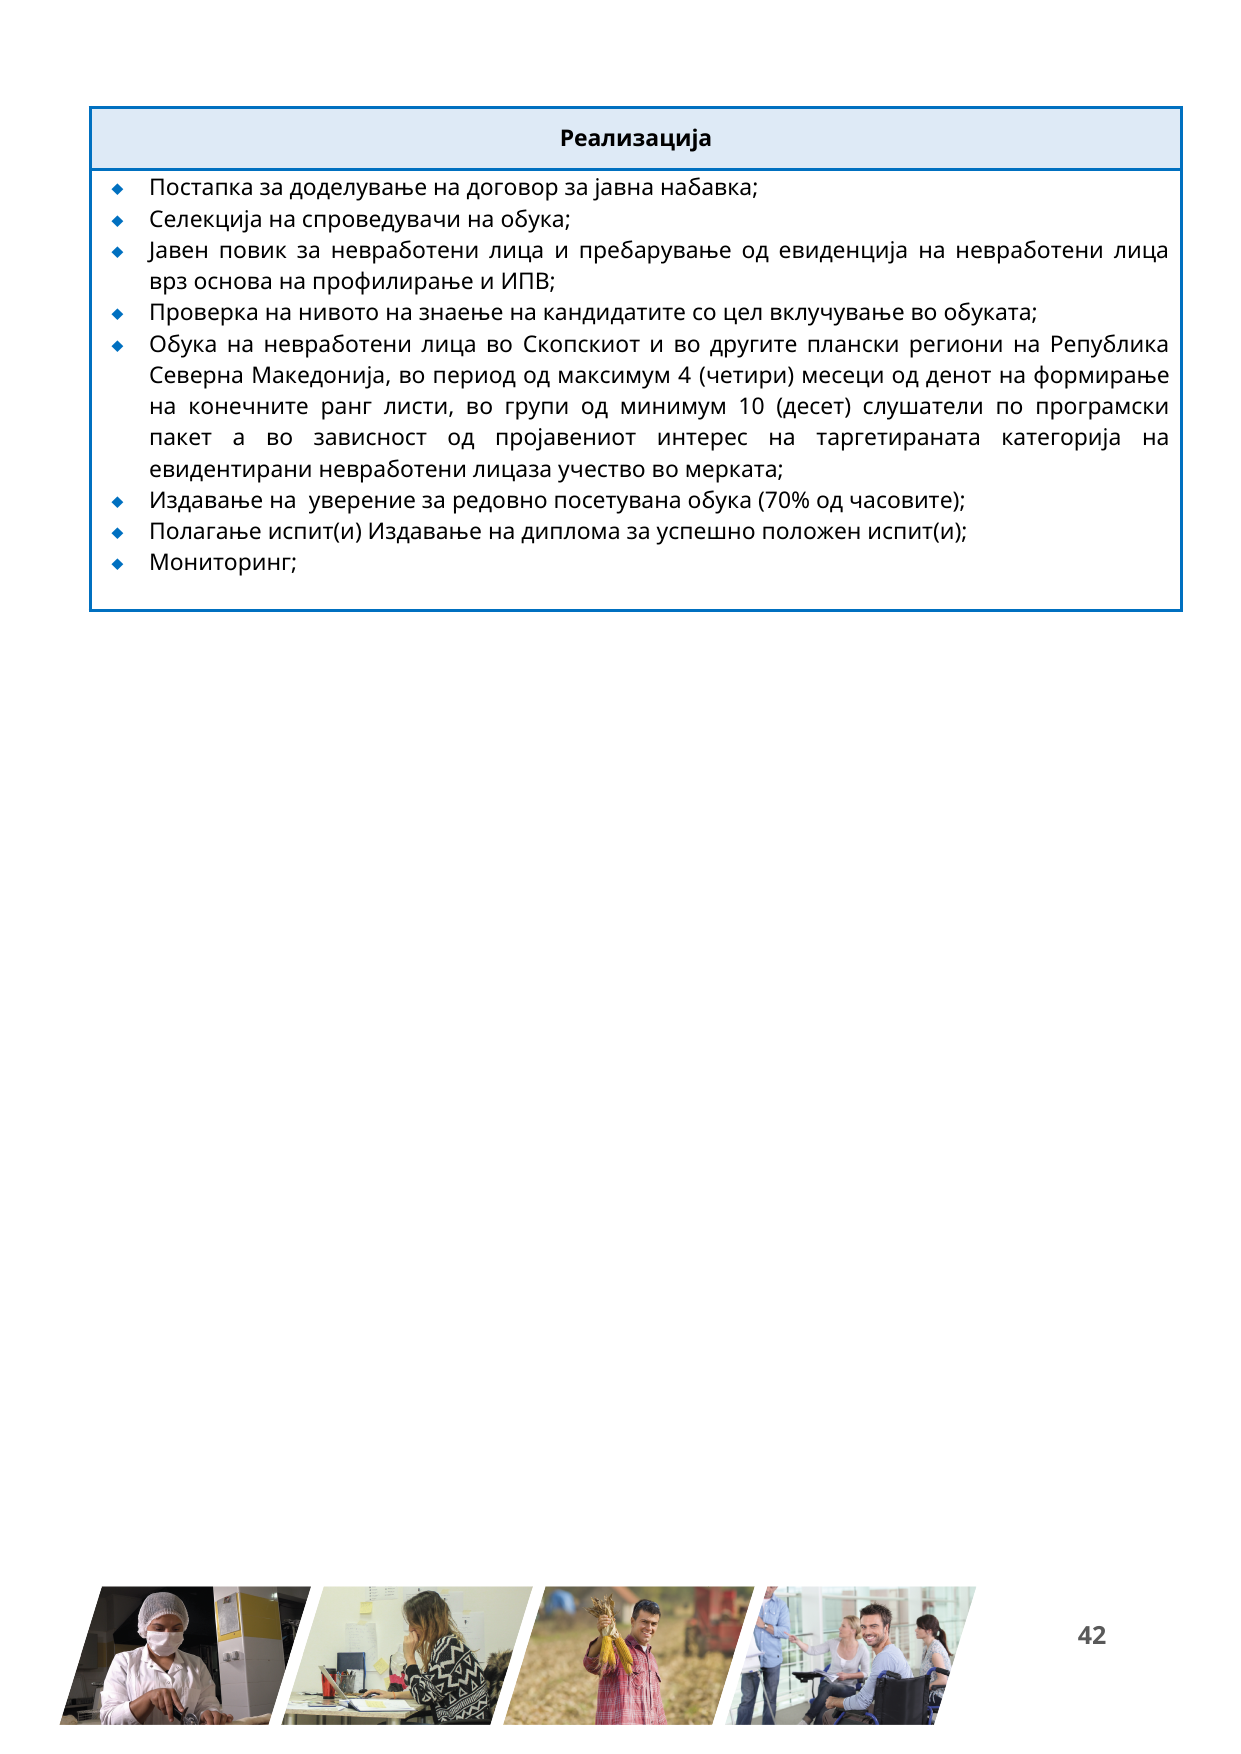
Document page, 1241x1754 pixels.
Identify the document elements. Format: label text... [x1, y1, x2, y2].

table_cell Реализација [92, 109, 1180, 168]
picture [59, 1586, 982, 1725]
table_cell Постапка за доделување на договор за јавна набавка; Селекција на спроведувачи на обука; Јавен повик за невработени лица и пребарување од евиденција на невработени лица врз основа на профилирање и ИПВ; Проверка на нивото на знаење на кандидатите со цел вклучување во обуката; Обука на невработени лица во Скопскиот и во другите плански региони на Република Северна Македонија, во период од максимум 4 (четири) месеци од денот на формирање на конечните ранг листи, во групи од минимум 10 (десет) слушатели по програмски пакет а во зависност од пројавениот интерес на таргетираната категорија на евидентирани невработени лицаза учество во мерката; Издавање на уверение за редовно посетувана обука (70% од часовите); Полагање испит(и) Издавање на диплома за успешно положен испит(и); Мониторинг; [92, 171, 1180, 609]
